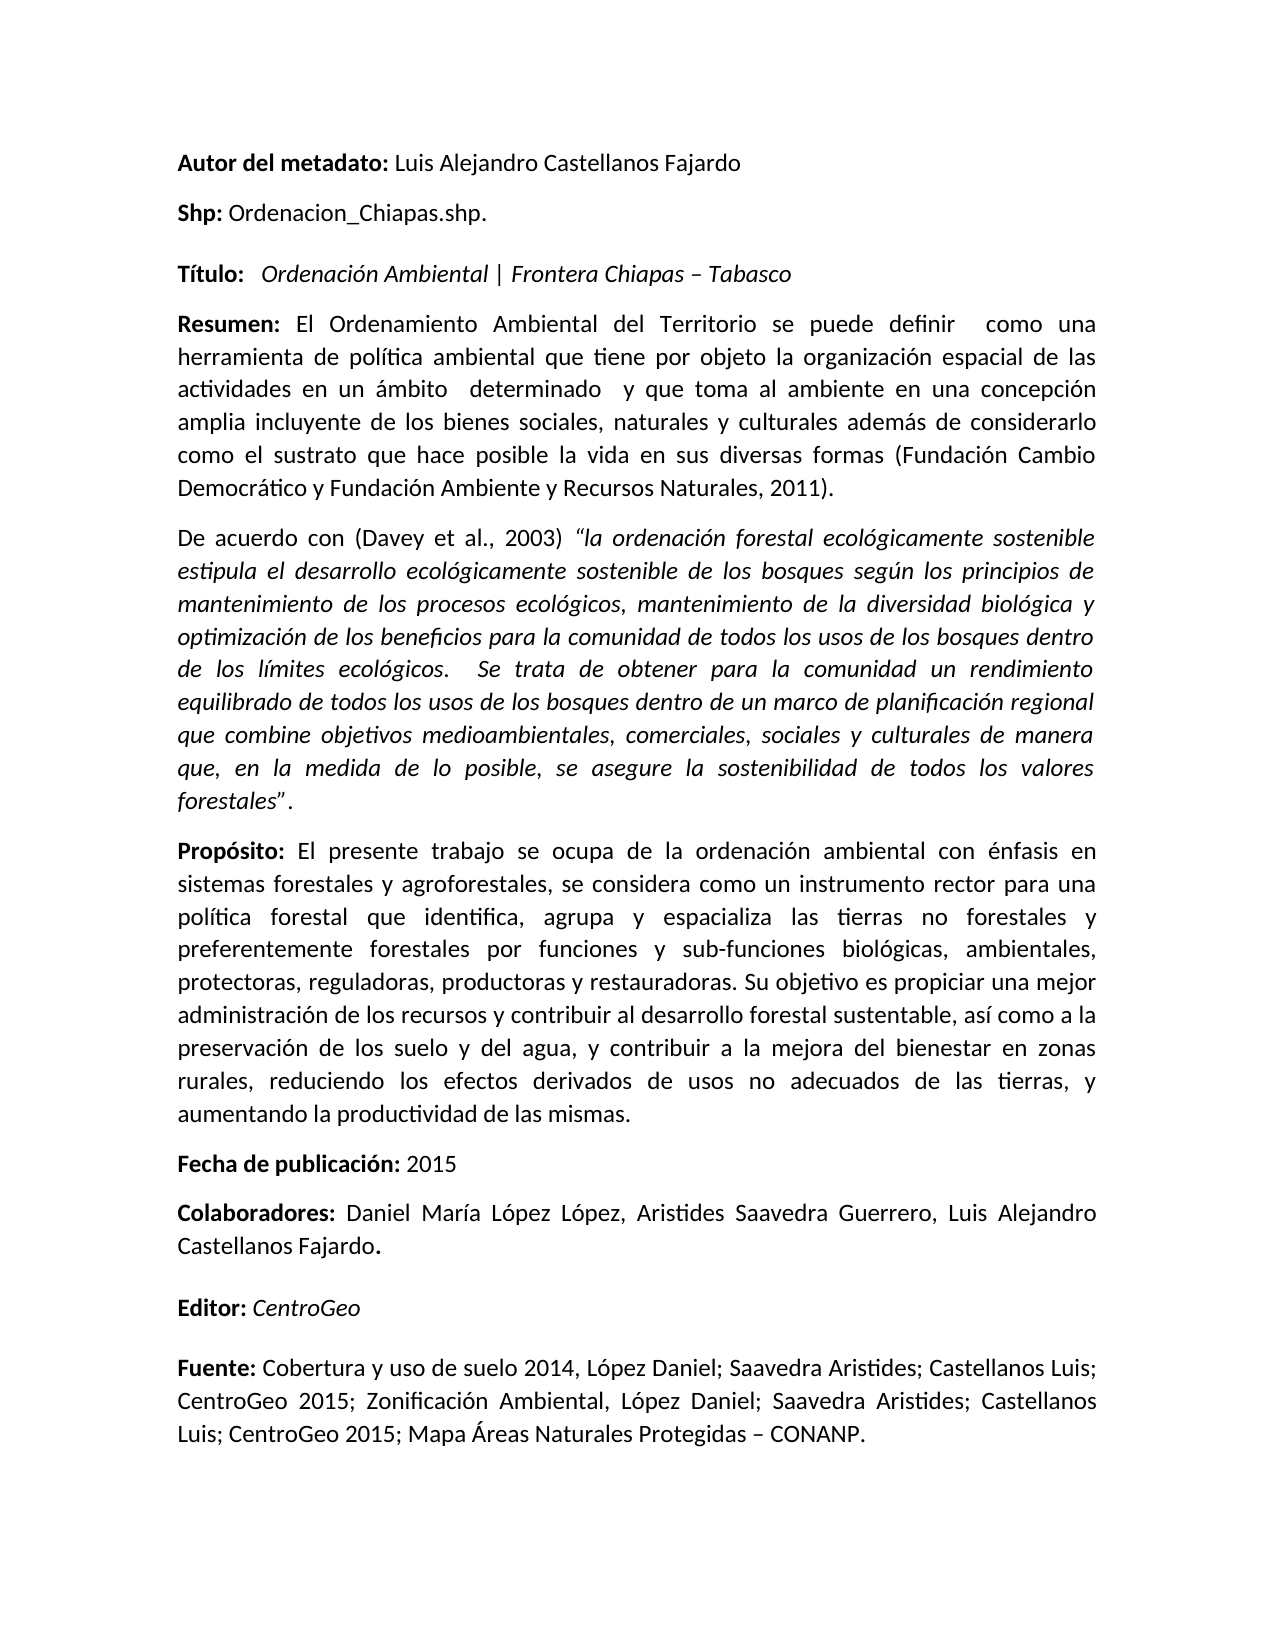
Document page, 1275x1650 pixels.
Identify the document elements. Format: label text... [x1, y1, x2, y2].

text Fuente: Cobertura y uso de suelo 2014, López Daniel; Saavedra Aristides; Castellanos Luis; CentroGeo 2015; Zonificación Ambiental, López Daniel; Saavedra Aristides; Castellanos Luis; CentroGeo 2015; Mapa Áreas Naturales Protegidas – CONANP. [177, 1352, 1098, 1448]
text Propósito: El presente trabajo se ocupa de la ordenación ambiental con énfasis en sistemas forestales y agroforestales, se considera como un instrumento rector para una política forestal que identifica, agrupa y espacializa las tierras no forestales y preferentemente forestales por funciones y sub-funciones biológicas, ambientales, protectoras, reguladoras, productoras y restauradoras. Su objetivo es propiciar una mejor administración de los recursos y contribuir al desarrollo forestal sustentable, así como a la preservación de los suelo y del agua, y contribuir a la mejora del bienestar en zonas rurales, reduciendo los efectos derivados de usos no adecuados de las tierras, y aumentando la productividad de las mismas. [177, 835, 1098, 1129]
text Resumen: El Ordenamiento Ambiental del Territorio se puede definir como una herramienta de política ambiental que tiene por objeto la organización espacial de las actividades en un ámbito determinado y que toma al ambiente en una concepción amplia incluyente de los bienes sociales, naturales y culturales además de considerarlo como el sustrato que hace posible la vida en sus diversas formas (Fundación Cambio Democrático y Fundación Ambiente y Recursos Naturales, 2011). [177, 308, 1098, 503]
text De acuerdo con (Davey et al., 2003) “la ordenación forestal ecológicamente sostenible estipula el desarrollo ecológicamente sostenible de los bosques según los principios de mantenimiento de los procesos ecológicos, mantenimiento de la diversidad biológica y optimización de los beneficios para la comunidad de todos los usos de los bosques dentro de los límites ecológicos. Se trata de obtener para la comunidad un rendimiento equilibrado de todos los usos de los bosques dentro de un marco de planificación regional que combine objetivos medioambientales, comerciales, sociales y culturales de manera que, en la medida de lo posible, se asegure la sostenibilidad de todos los valores forestales”. [177, 522, 1098, 816]
text Shp: Ordenacion_Chiapas.shp. [177, 197, 1098, 228]
text Autor del metadato: Luis Alejandro Castellanos Fajardo [177, 148, 1098, 178]
text Colaboradores: Daniel María López López, Aristides Saavedra Guerrero, Luis Alejandro Castellanos Fajardo. [177, 1197, 1098, 1261]
text Fecha de publicación: 2015 [177, 1148, 1098, 1178]
text Título: Ordenación Ambiental | Frontera Chiapas – Tabasco [177, 258, 1098, 289]
text Editor: CentroGeo [177, 1292, 1098, 1323]
